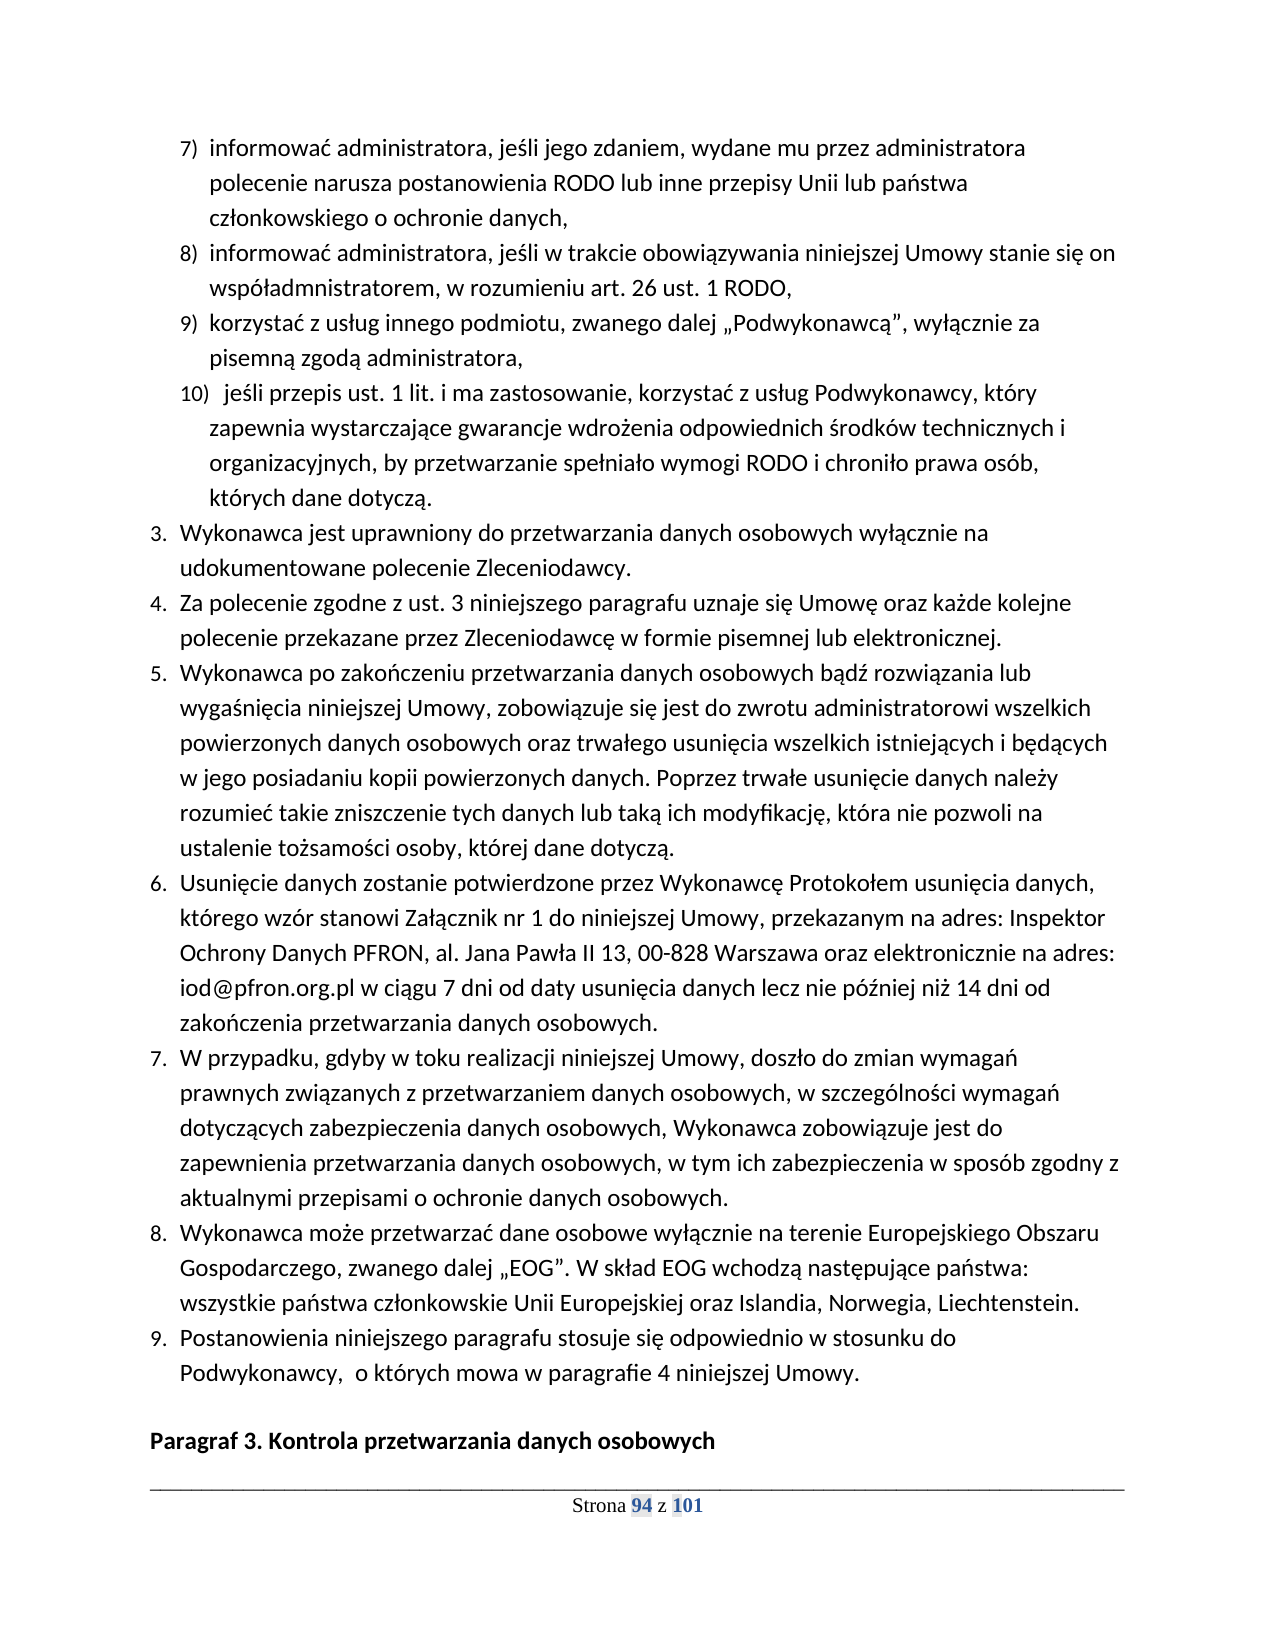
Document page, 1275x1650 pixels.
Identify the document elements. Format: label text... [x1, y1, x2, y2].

list Usunięcie danych zostanie potwierdzone przez Wykonawcę Protokołem usunięcia danych, którego wzór stanowi Załącznik nr 1 do niniejszej Umowy, przekazanym na adres: Inspektor Ochrony Danych PFRON, al. Jana Pawła II 13, 00-828 Warszawa oraz elektronicznie na adres: iod@pfron.org.pl w ciągu 7 dni od daty usunięcia danych lecz nie później niż 14 dni od zakończenia przetwarzania danych osobowych. [150, 867, 1121, 1038]
list Wykonawca może przetwarzać dane osobowe wyłącznie na terenie Europejskiego Obszaru Gospodarczego, zwanego dalej „EOG”. W skład EOG wchodzą następujące państwa: wszystkie państwa członkowskie Unii Europejskiej oraz Islandia, Norwegia, Liechtenstein. [150, 1217, 1121, 1318]
list W przypadku, gdyby w toku realizacji niniejszej Umowy, doszło do zmian wymagań prawnych związanych z przetwarzaniem danych osobowych, w szczególności wymagań dotyczących zabezpieczenia danych osobowych, Wykonawca zobowiązuje jest do zapewnienia przetwarzania danych osobowych, w tym ich zabezpieczenia w sposób zgodny z aktualnymi przepisami o ochronie danych osobowych. [150, 1042, 1121, 1213]
list Wykonawca po zakończeniu przetwarzania danych osobowych bądź rozwiązania lub wygaśnięcia niniejszej Umowy, zobowiązuje się jest do zwrotu administratorowi wszelkich powierzonych danych osobowych oraz trwałego usunięcia wszelkich istniejących i będących w jego posiadaniu kopii powierzonych danych. Poprzez trwałe usunięcie danych należy rozumieć takie zniszczenie tych danych lub taką ich modyfikację, która nie pozwoli na ustalenie tożsamości osoby, której dane dotyczą. [150, 657, 1121, 863]
list Wykonawca jest uprawniony do przetwarzania danych osobowych wyłącznie na udokumentowane polecenie Zleceniodawcy. [150, 517, 1121, 583]
list jeśli przepis ust. 1 lit. i ma zastosowanie, korzystać z usług Podwykonawcy, który zapewnia wystarczające gwarancje wdrożenia odpowiednich środków technicznych i organizacyjnych, by przetwarzanie spełniało wymogi RODO i chroniło prawa osób, których dane dotyczą. [179, 377, 1121, 513]
list korzystać z usług innego podmiotu, zwanego dalej „Podwykonawcą”, wyłącznie za pisemną zgodą administratora, [179, 307, 1121, 373]
list informować administratora, jeśli w trakcie obowiązywania niniejszej Umowy stanie się on współadmnistratorem, w rozumieniu art. 26 ust. 1 RODO, [179, 237, 1121, 303]
list informować administratora, jeśli jego zdaniem, wydane mu przez administratora polecenie narusza postanowienia RODO lub inne przepisy Unii lub państwa członkowskiego o ochronie danych, [179, 132, 1121, 233]
list Postanowienia niniejszego paragrafu stosuje się odpowiednio w stosunku do Podwykonawcy, o których mowa w paragrafie 4 niniejszej Umowy. [150, 1322, 1121, 1388]
text Paragraf 3. Kontrola przetwarzania danych osobowych [150, 1426, 943, 1456]
list Za polecenie zgodne z ust. 3 niniejszego paragrafu uznaje się Umowę oraz każde kolejne polecenie przekazane przez Zleceniodawcę w formie pisemnej lub elektronicznej. [150, 587, 1125, 653]
